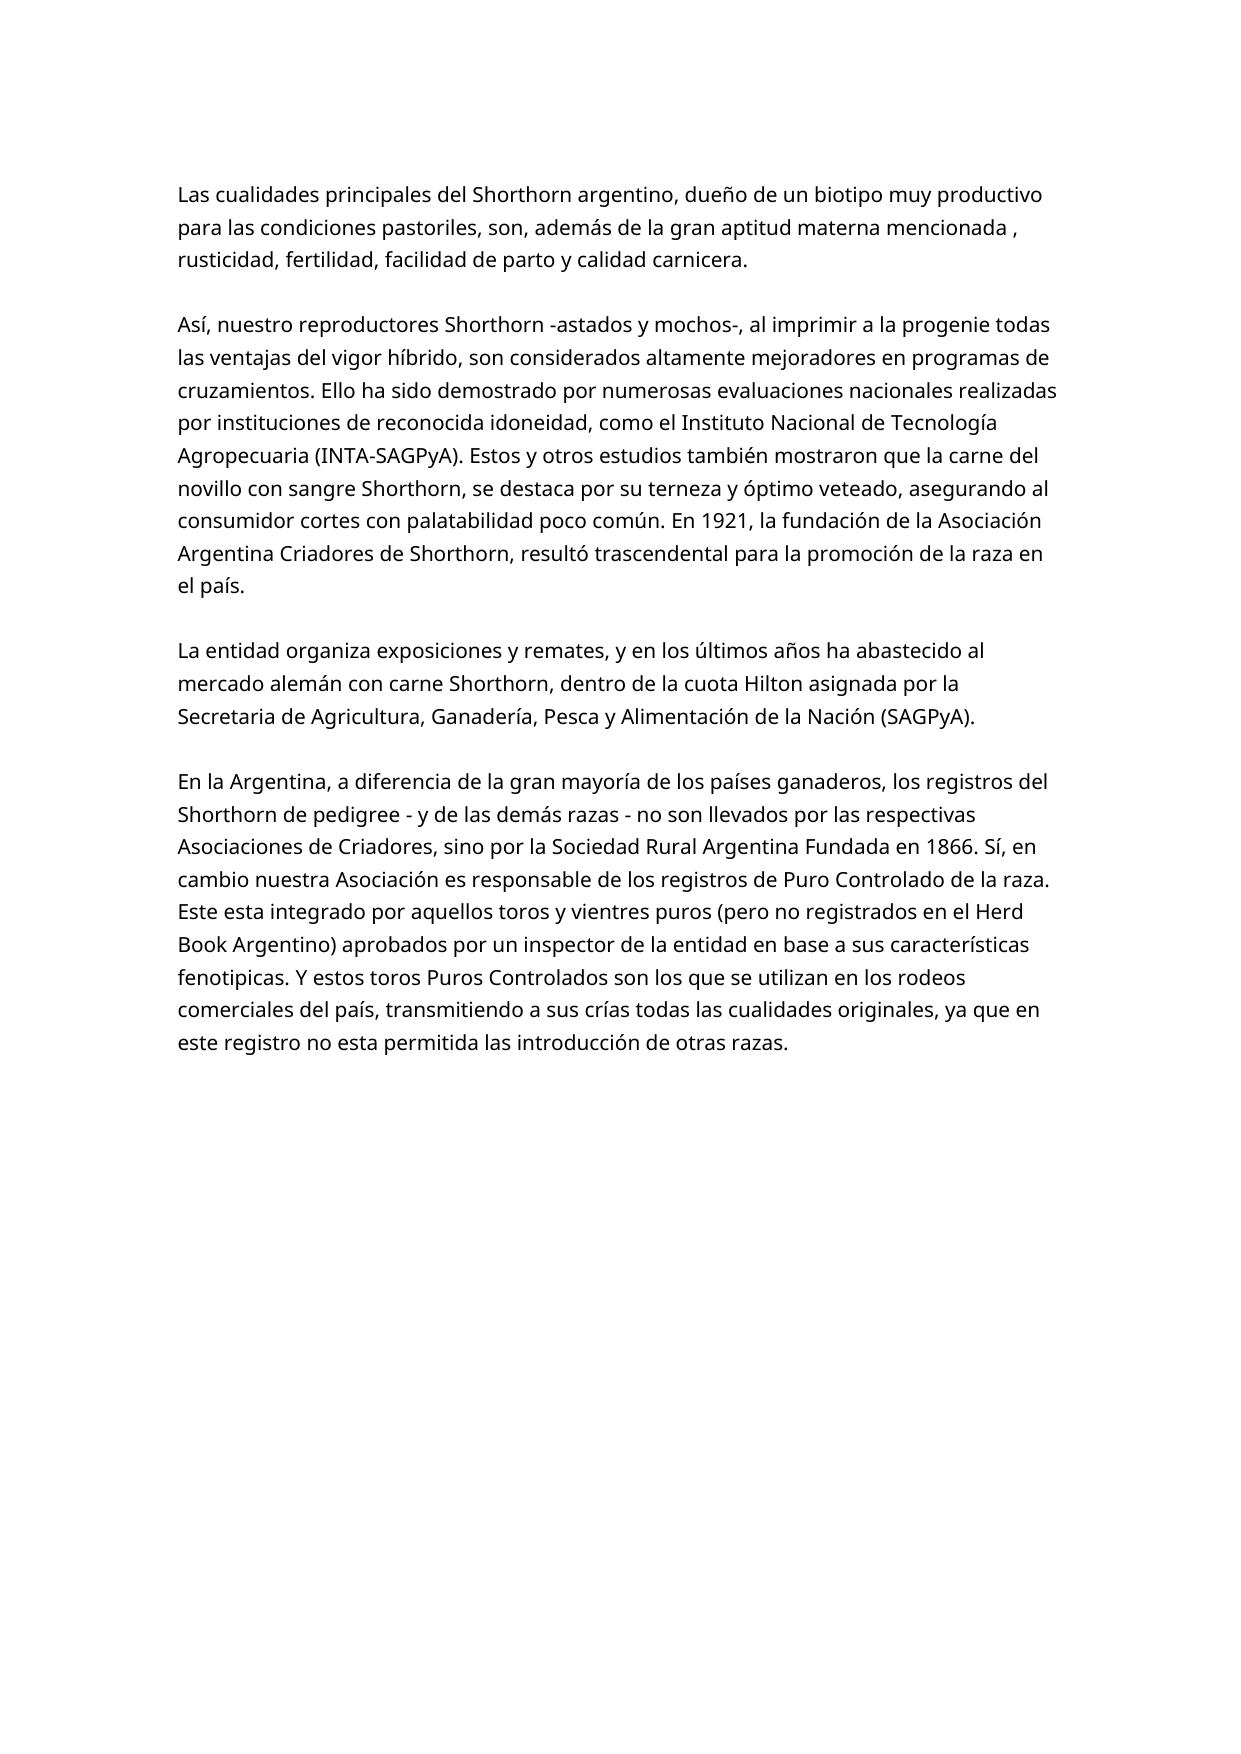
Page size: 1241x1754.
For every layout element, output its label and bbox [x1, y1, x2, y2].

text [177, 148, 1063, 1056]
